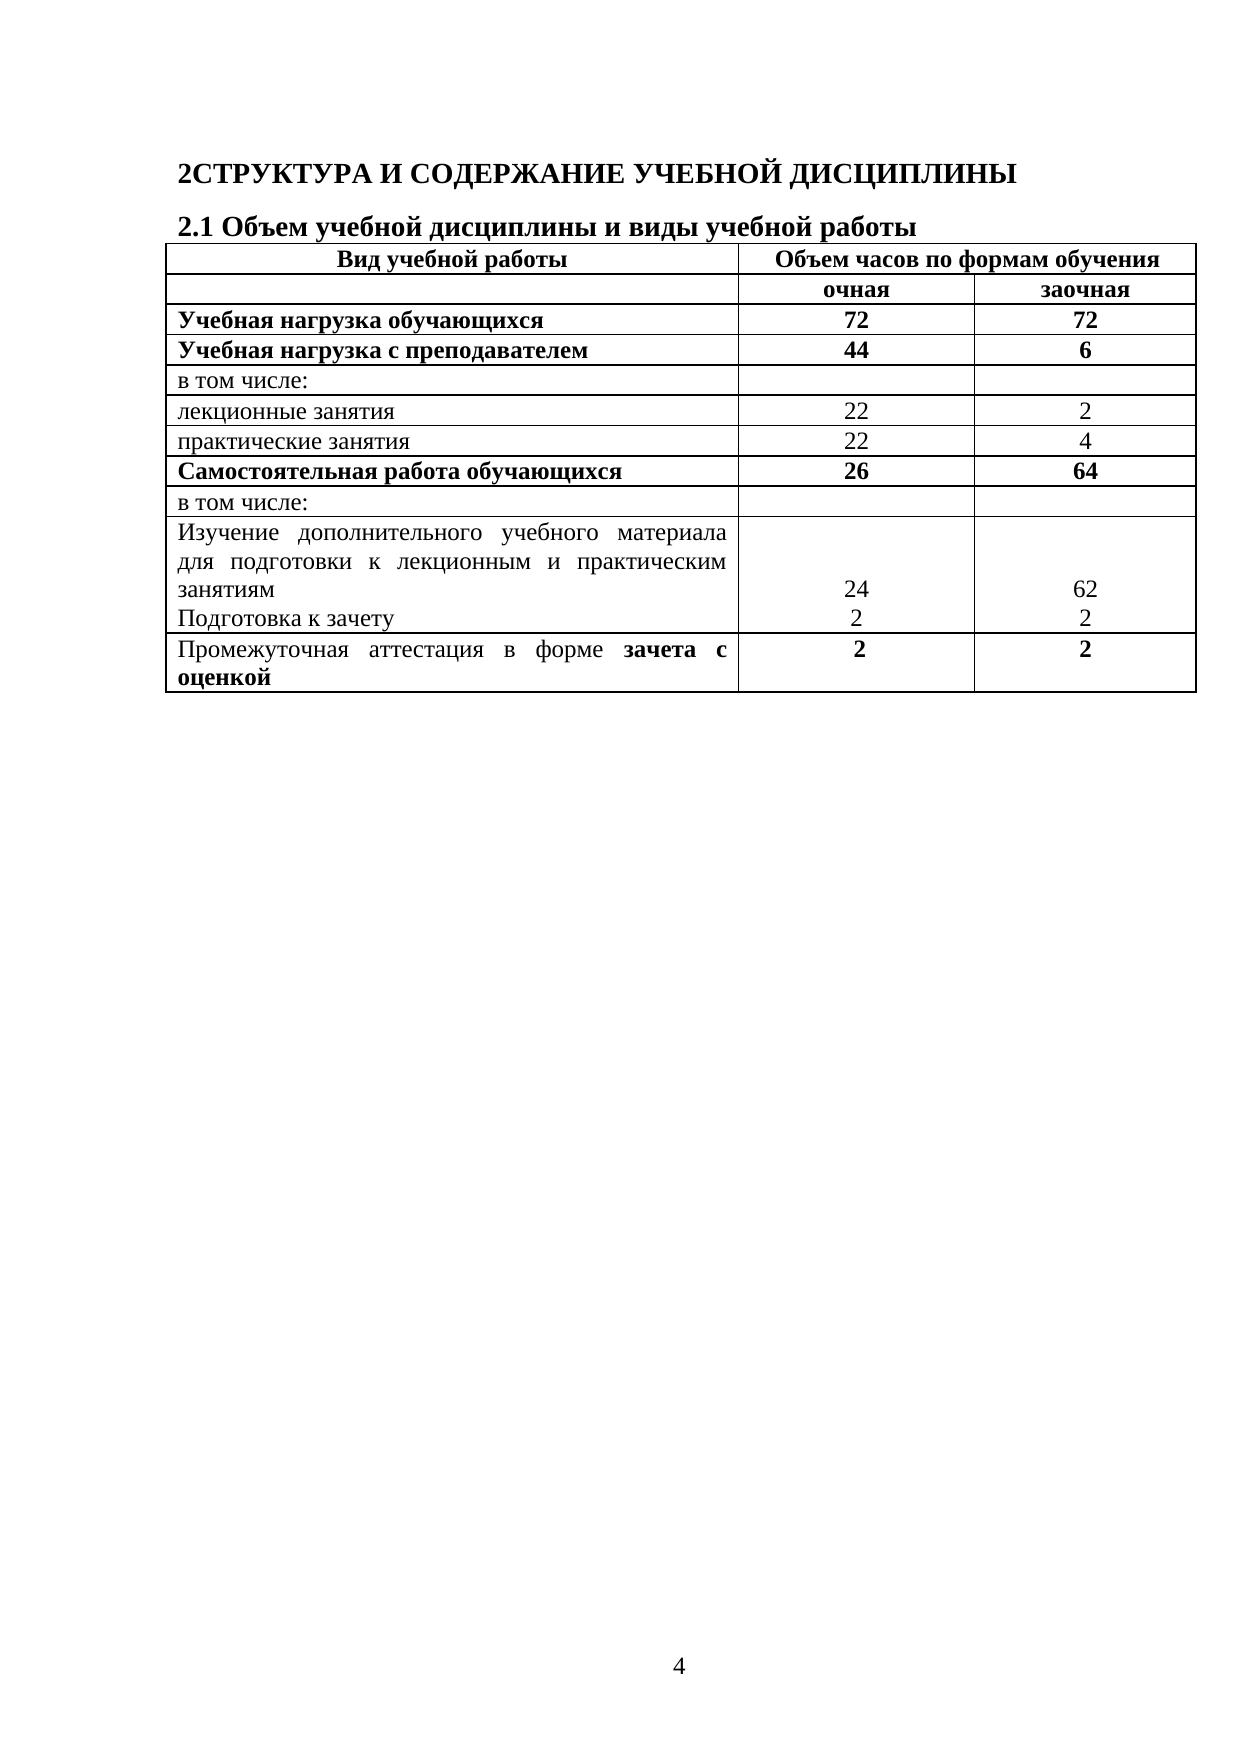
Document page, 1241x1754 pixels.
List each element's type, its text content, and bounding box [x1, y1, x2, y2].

table_cell 64 [975, 457, 1195, 485]
table_cell заочная [975, 275, 1195, 303]
table_cell 24 2 [739, 517, 974, 632]
table_cell Промежуточная аттестация в форме зачета с оценкой [167, 634, 738, 691]
table_cell в том числе: [167, 487, 738, 516]
table_cell 2 [975, 634, 1195, 691]
table_cell Учебная нагрузка с преподавателем [167, 335, 738, 364]
table_cell Изучение дополнительного учебного материала для подготовки к лекционным и практическим занятиям Подготовка к зачету [167, 517, 738, 632]
table_cell 22 [739, 396, 974, 424]
text 2.1 Объем учебной дисциплины и виды учебной работы [177, 209, 1181, 243]
table_header Объем часов по формам обучения [739, 244, 1195, 273]
table_cell 2 [739, 634, 974, 691]
table_cell практические занятия [167, 426, 738, 455]
text 2СТРУКТУРА И СОДЕРЖАНИЕ УЧЕБНОЙ ДИСЦИПЛИНЫ [177, 156, 1181, 190]
table_cell в том числе: [167, 366, 738, 394]
table_cell 4 [975, 426, 1195, 455]
table_cell 26 [739, 457, 974, 485]
table_cell 2 [975, 396, 1195, 424]
table_cell [975, 366, 1195, 394]
table_cell 6 [975, 335, 1195, 364]
table_cell 72 [739, 305, 974, 334]
table_cell 72 [975, 305, 1195, 334]
table_cell 22 [739, 426, 974, 455]
table_cell Самостоятельная работа обучающихся [167, 457, 738, 485]
table_cell очная [739, 275, 974, 303]
table_cell 44 [739, 335, 974, 364]
table_cell 62 2 [975, 517, 1195, 632]
table_header Вид учебной работы [167, 244, 738, 273]
table_cell [739, 487, 974, 516]
table_cell [167, 275, 738, 303]
table_cell [739, 366, 974, 394]
table_cell [975, 487, 1195, 516]
table_cell Учебная нагрузка обучающихся [167, 305, 738, 334]
table_cell лекционные занятия [167, 396, 738, 424]
